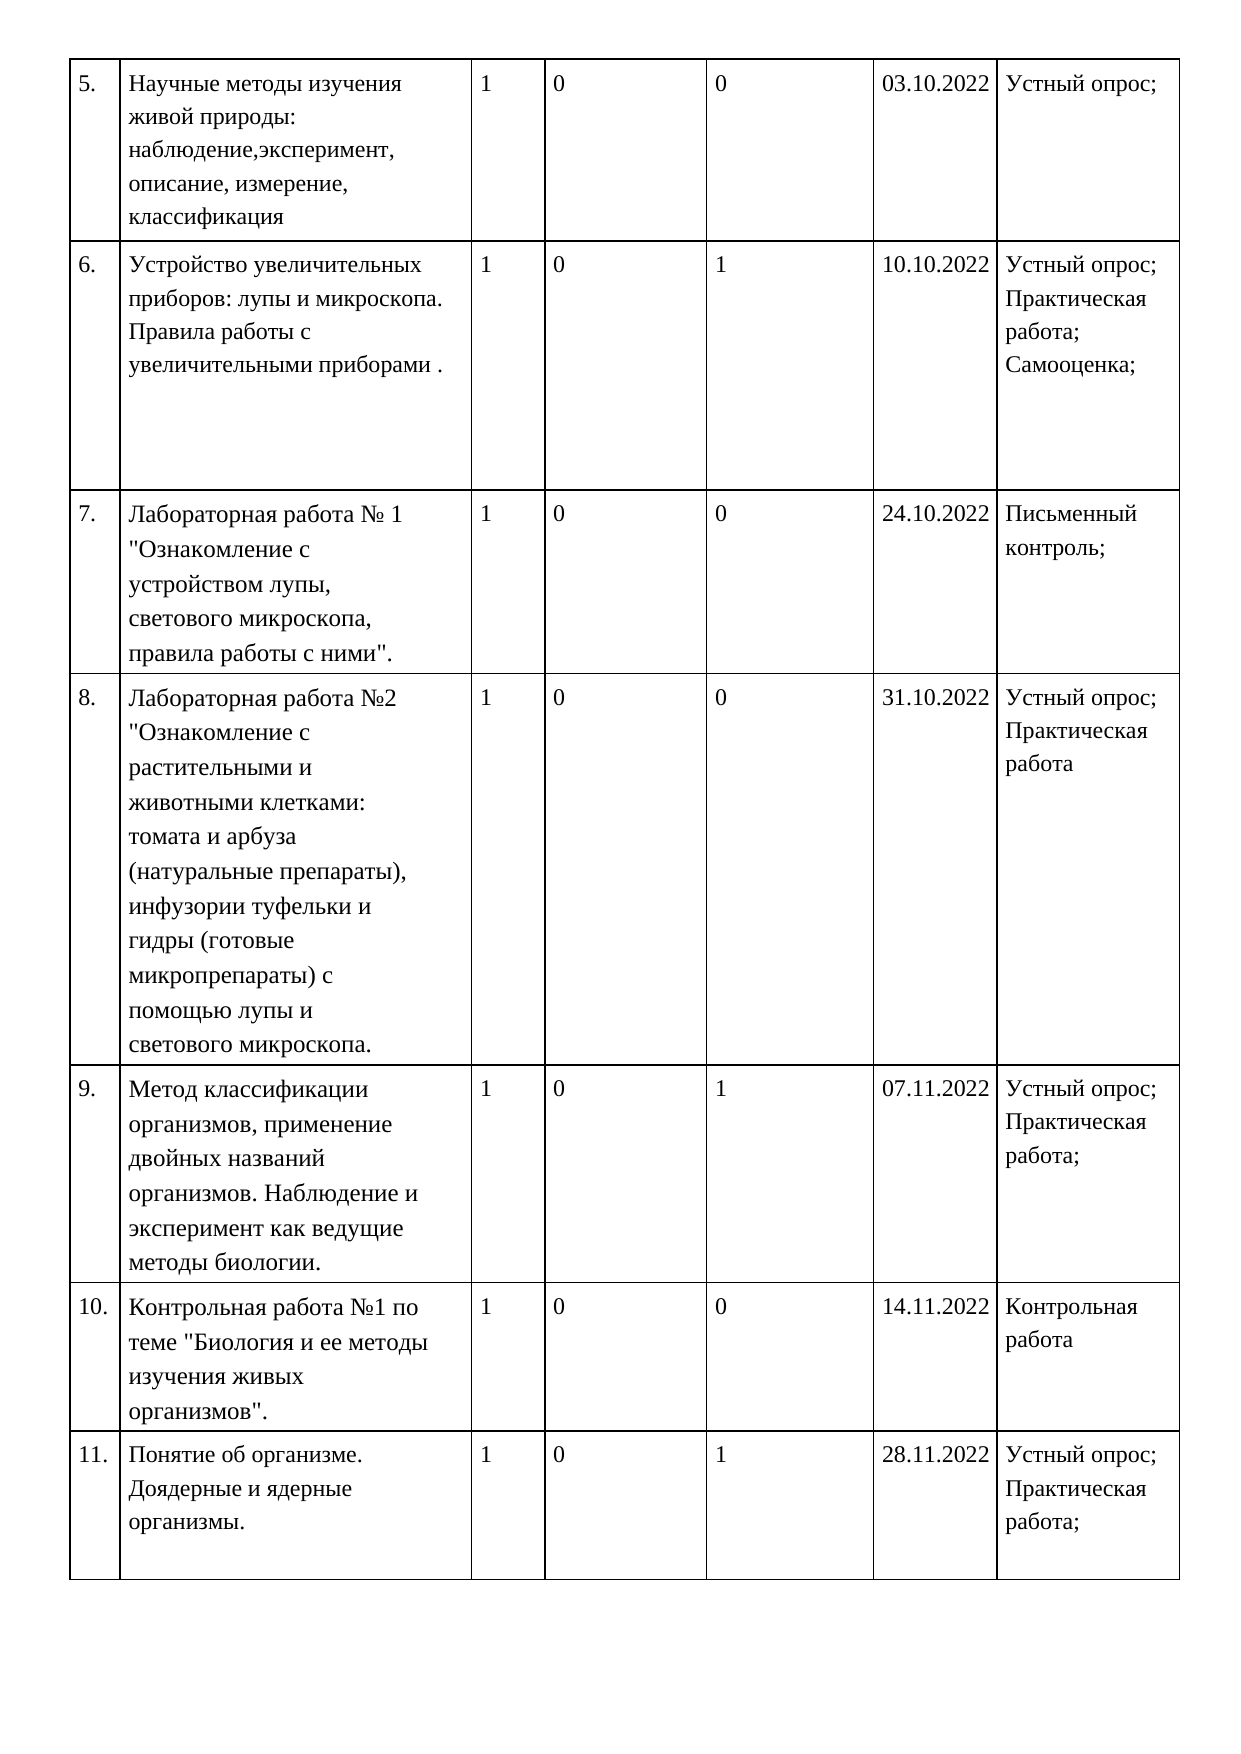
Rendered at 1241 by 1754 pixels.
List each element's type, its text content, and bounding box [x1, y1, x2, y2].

table_cell 1 [707, 1066, 873, 1282]
table_cell 14.11.2022 [874, 1283, 996, 1430]
table_cell 1 [472, 1432, 544, 1579]
table_header 0 [707, 60, 873, 240]
table_cell Контрольная работа №1 по теме "Биология и ее методы изучения живых организмов". [121, 1283, 471, 1430]
table_cell 07.11.2022 [874, 1066, 996, 1282]
table_cell Контрольная работа [998, 1283, 1179, 1430]
table_cell 8. [71, 674, 119, 1064]
table_cell 1 [472, 1283, 544, 1430]
table_cell 0 [707, 1283, 873, 1430]
table_cell Лабораторная работа №2 "Ознакомление с растительными и животными клетками: томата и арбуза (натуральные препараты), инфузории туфельки и гидры (готовые микропрепараты) с помощью лупы и светового микроскопа. [121, 674, 471, 1064]
table_cell 1 [472, 674, 544, 1064]
table_cell 10.10.2022 [874, 242, 996, 489]
table_cell 6. [71, 242, 119, 489]
table_cell Устный опрос; Практическая работа; [998, 1066, 1179, 1282]
table_cell 24.10.2022 [874, 491, 996, 672]
table_cell Понятие об организме. Доядерные и ядерные организмы. [121, 1432, 471, 1579]
table_cell Лабораторная работа № 1 "Ознакомление с устройством лупы, светового микроскопа, правила работы с ними". [121, 491, 471, 672]
table_cell 0 [707, 674, 873, 1064]
table_cell Устный опрос; Практическая работа; [998, 1432, 1179, 1579]
table_cell Устный опрос; Практическая работа [998, 674, 1179, 1064]
table_header 1 [472, 60, 544, 240]
table_header 0 [546, 60, 706, 240]
table_header Устный опрос; [998, 60, 1179, 240]
table_cell 10. [71, 1283, 119, 1430]
table_cell 0 [707, 491, 873, 672]
table_cell Метод классификации организмов, применение двойных названий организмов. Наблюдение и эксперимент как ведущие методы биологии. [121, 1066, 471, 1282]
table_cell 0 [546, 491, 706, 672]
table_cell Устный опрос; Практическая работа; Самооценка; [998, 242, 1179, 489]
table_cell 0 [546, 1432, 706, 1579]
table_cell 0 [546, 674, 706, 1064]
table_cell 1 [472, 242, 544, 489]
table_cell 1 [472, 491, 544, 672]
table_header Научные методы изучения живой природы: наблюдение,эксперимент, описание, измерение, классификация [121, 60, 471, 240]
table_cell 0 [546, 1283, 706, 1430]
table_header 5. [71, 60, 119, 240]
table_cell 0 [546, 242, 706, 489]
table_cell 7. [71, 491, 119, 672]
table_cell Устройство увеличительных приборов: лупы и микроскопа. Правила работы с увеличительными приборами . [121, 242, 471, 489]
table_cell 31.10.2022 [874, 674, 996, 1064]
table_header 03.10.2022 [874, 60, 996, 240]
table_cell 11. [71, 1432, 119, 1579]
table_cell 1 [707, 1432, 873, 1579]
table_cell 0 [546, 1066, 706, 1282]
table_cell 1 [472, 1066, 544, 1282]
table_cell 1 [707, 242, 873, 489]
table_cell Письменный контроль; [998, 491, 1179, 672]
table_cell 28.11.2022 [874, 1432, 996, 1579]
table_cell 9. [71, 1066, 119, 1282]
